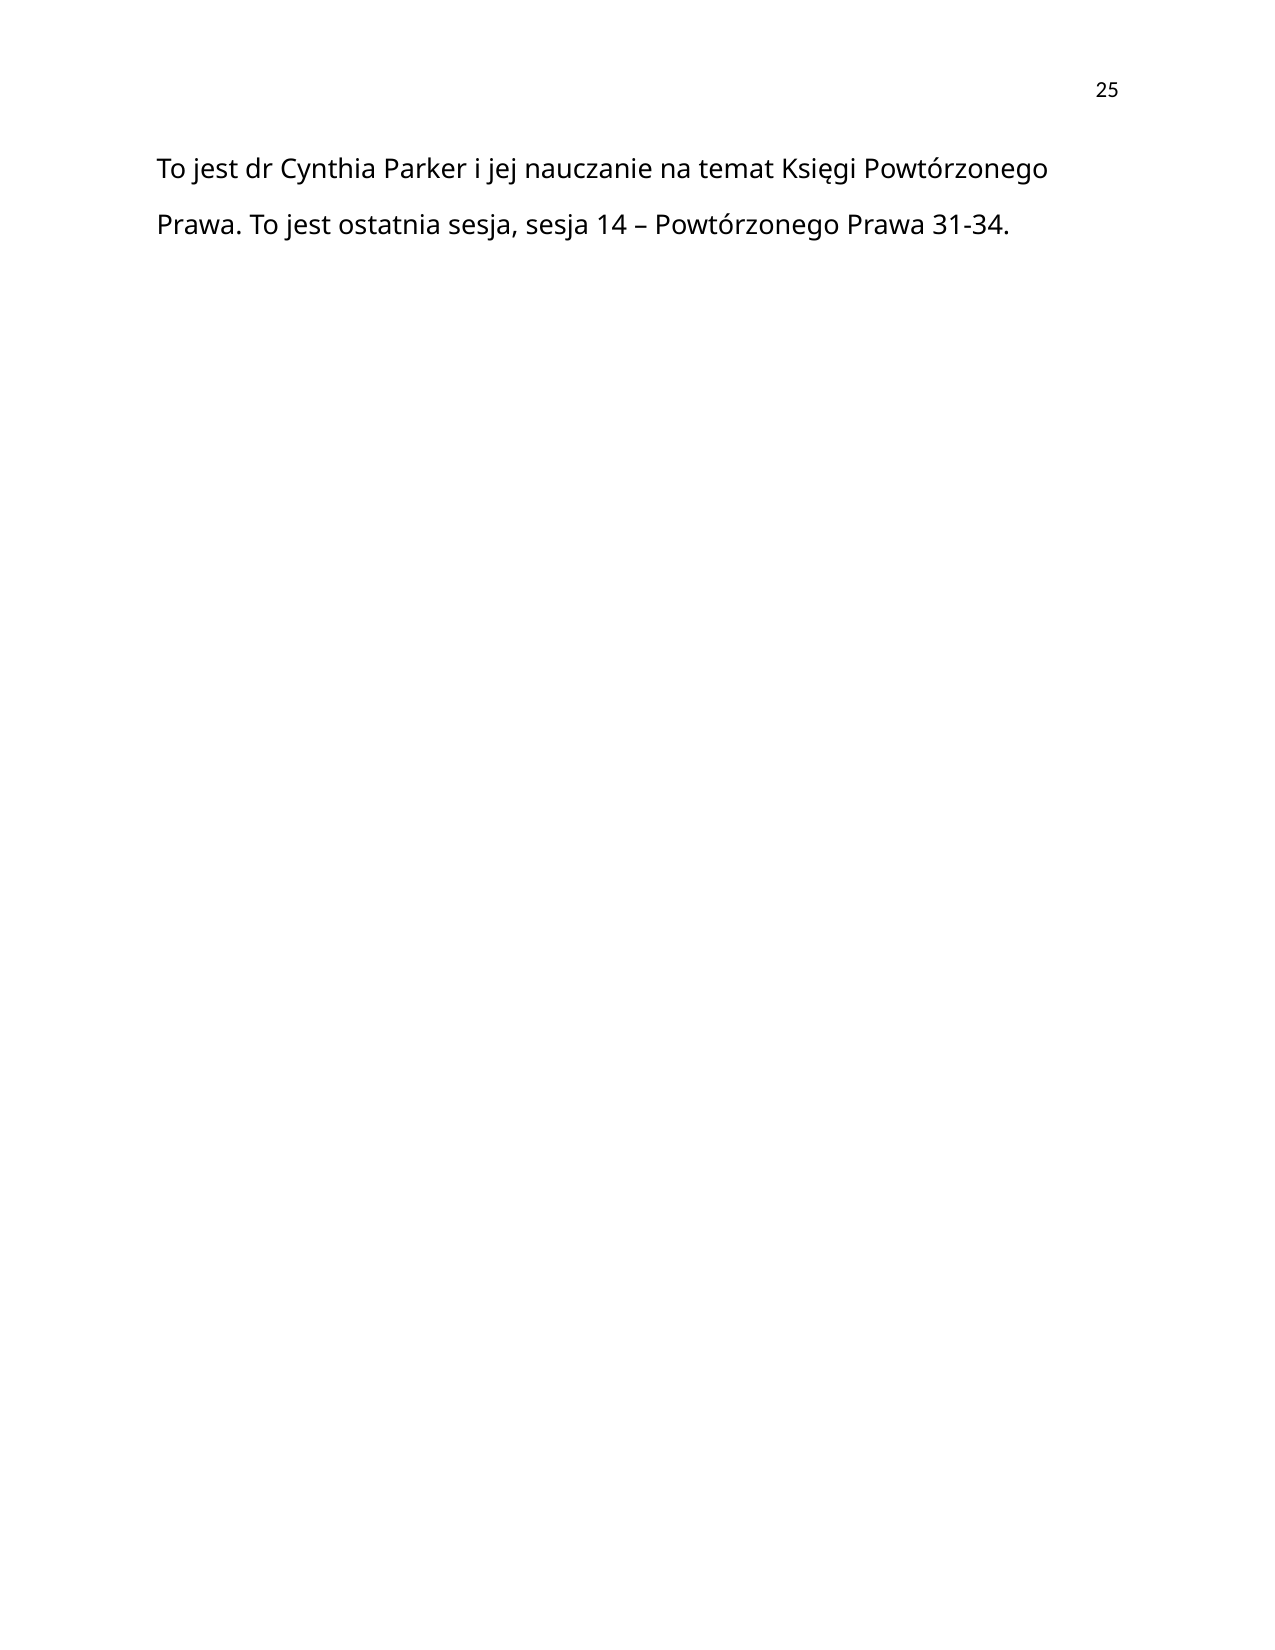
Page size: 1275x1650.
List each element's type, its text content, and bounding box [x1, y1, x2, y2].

text To jest dr Cynthia Parker i jej nauczanie na temat Księgi Powtórzonego Prawa. To jest ostatnia sesja, sesja 14 – Powtórzonego Prawa 31-34. [156, 150, 1118, 242]
